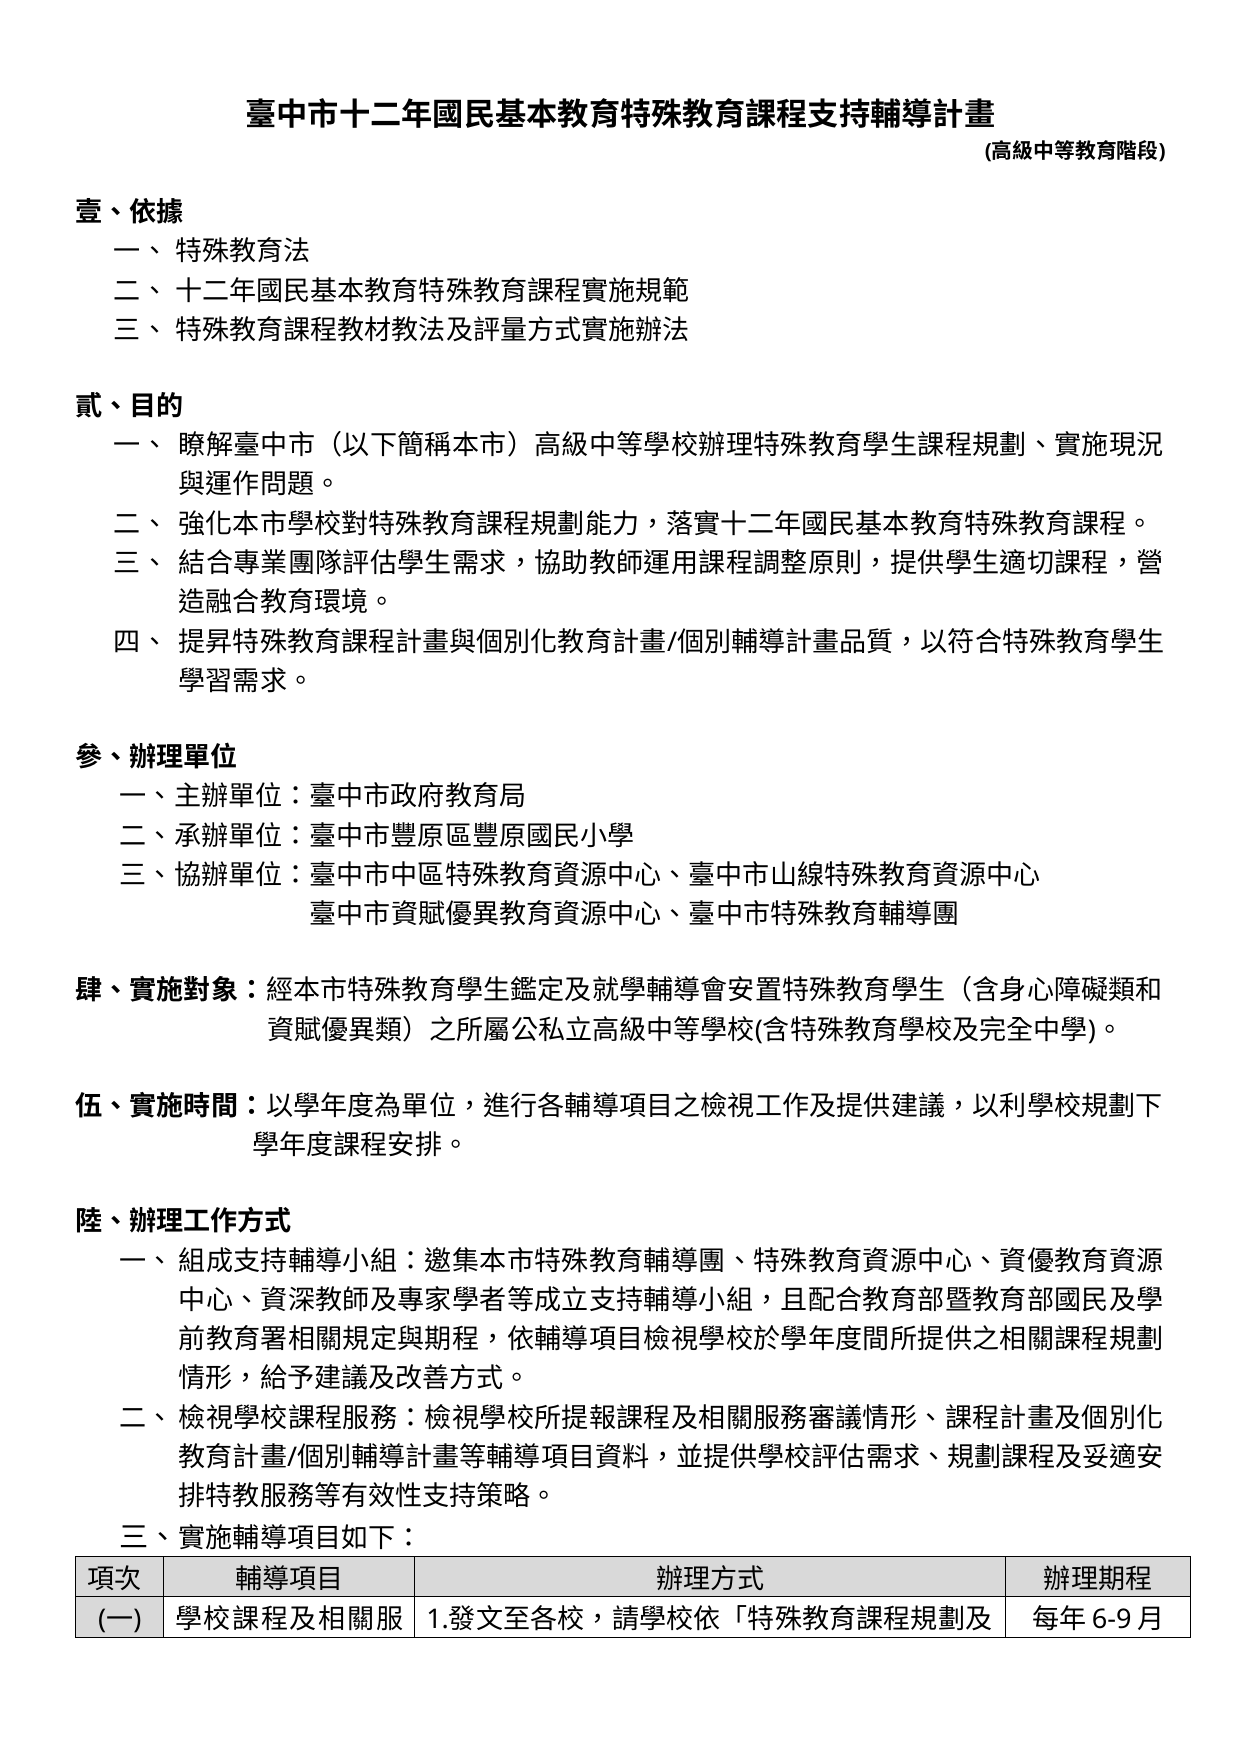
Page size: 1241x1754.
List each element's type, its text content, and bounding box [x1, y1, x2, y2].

text 伍、實施時間：以學年度為單位，進行各輔導項目之檢視工作及提供建議，以利學校規劃下學年度課程安排。 [75, 1084, 1165, 1162]
text (高級中等教育階段) [75, 135, 1165, 165]
list 瞭解臺中市（以下簡稱本市）高級中等學校辦理特殊教育學生課程規劃、實施現況與運作問題。 [114, 423, 1165, 502]
text 參、辦理單位 [75, 735, 1165, 774]
table_cell 每年6-9月 [1006, 1597, 1190, 1637]
list 主辦單位：臺中市政府教育局 [119, 774, 1165, 814]
list 十二年國民基本教育特殊教育課程實施規範 [114, 268, 1165, 308]
text 肆、實施對象：經本市特殊教育學生鑑定及就學輔導會安置特殊教育學生（含身心障礙類和資賦優異類）之所屬公私立高級中等學校(含特殊教育學校及完全中學)。 [75, 968, 1165, 1047]
list 強化本市學校對特殊教育課程規劃能力，落實十二年國民基本教育特殊教育課程。 [114, 502, 1165, 541]
list 組成支持輔導小組：邀集本市特殊教育輔導團、特殊教育資源中心、資優教育資源中心、資深教師及專家學者等成立支持輔導小組，且配合教育部暨教育部國民及學前教育署相關規定與期程，依輔導項目檢視學校於學年度間所提供之相關課程規劃情形，給予建議及改善方式。 [119, 1238, 1165, 1396]
text 臺中市十二年國民基本教育特殊教育課程支持輔導計畫 [75, 89, 1165, 135]
list 特殊教育法 [114, 229, 1165, 268]
table_cell 學校課程及相關服務審議情形 [164, 1597, 414, 1637]
table_header 輔導項目 [164, 1557, 414, 1596]
table_header 辦理方式 [415, 1557, 1005, 1596]
text 壹、依據 [75, 190, 1165, 229]
table_cell (一) [76, 1597, 163, 1637]
list 協辦單位：臺中市中區特殊教育資源中心、臺中市山線特殊教育資源中心 [119, 853, 1165, 892]
text 貳、目的 [75, 384, 1165, 423]
list 特殊教育課程教材教法及評量方式實施辦法 [114, 308, 1165, 347]
table_header 辦理期程 [1006, 1557, 1190, 1596]
table_header 項次 [76, 1557, 163, 1596]
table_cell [415, 1597, 1005, 1637]
list 承辦單位：臺中市豐原區豐原國民小學 [119, 814, 1165, 853]
list 實施輔導項目如下： [119, 1513, 1165, 1556]
text 臺中市資賦優異教育資源中心、臺中市特殊教育輔導團 [75, 892, 1165, 931]
list 結合專業團隊評估學生需求，協助教師運用課程調整原則，提供學生適切課程，營造融合教育環境。 [114, 541, 1165, 619]
list 檢視學校課程服務：檢視學校所提報課程及相關服務審議情形、課程計畫及個別化教育計畫/個別輔導計畫等輔導項目資料，並提供學校評估需求、規劃課程及妥適安排特教服務等有效性支持策略。 [119, 1396, 1165, 1513]
text 陸、辦理工作方式 [75, 1199, 1165, 1238]
list 提昇特殊教育課程計畫與個別化教育計畫/個別輔導計畫品質，以符合特殊教育學生學習需求。 [114, 619, 1165, 698]
